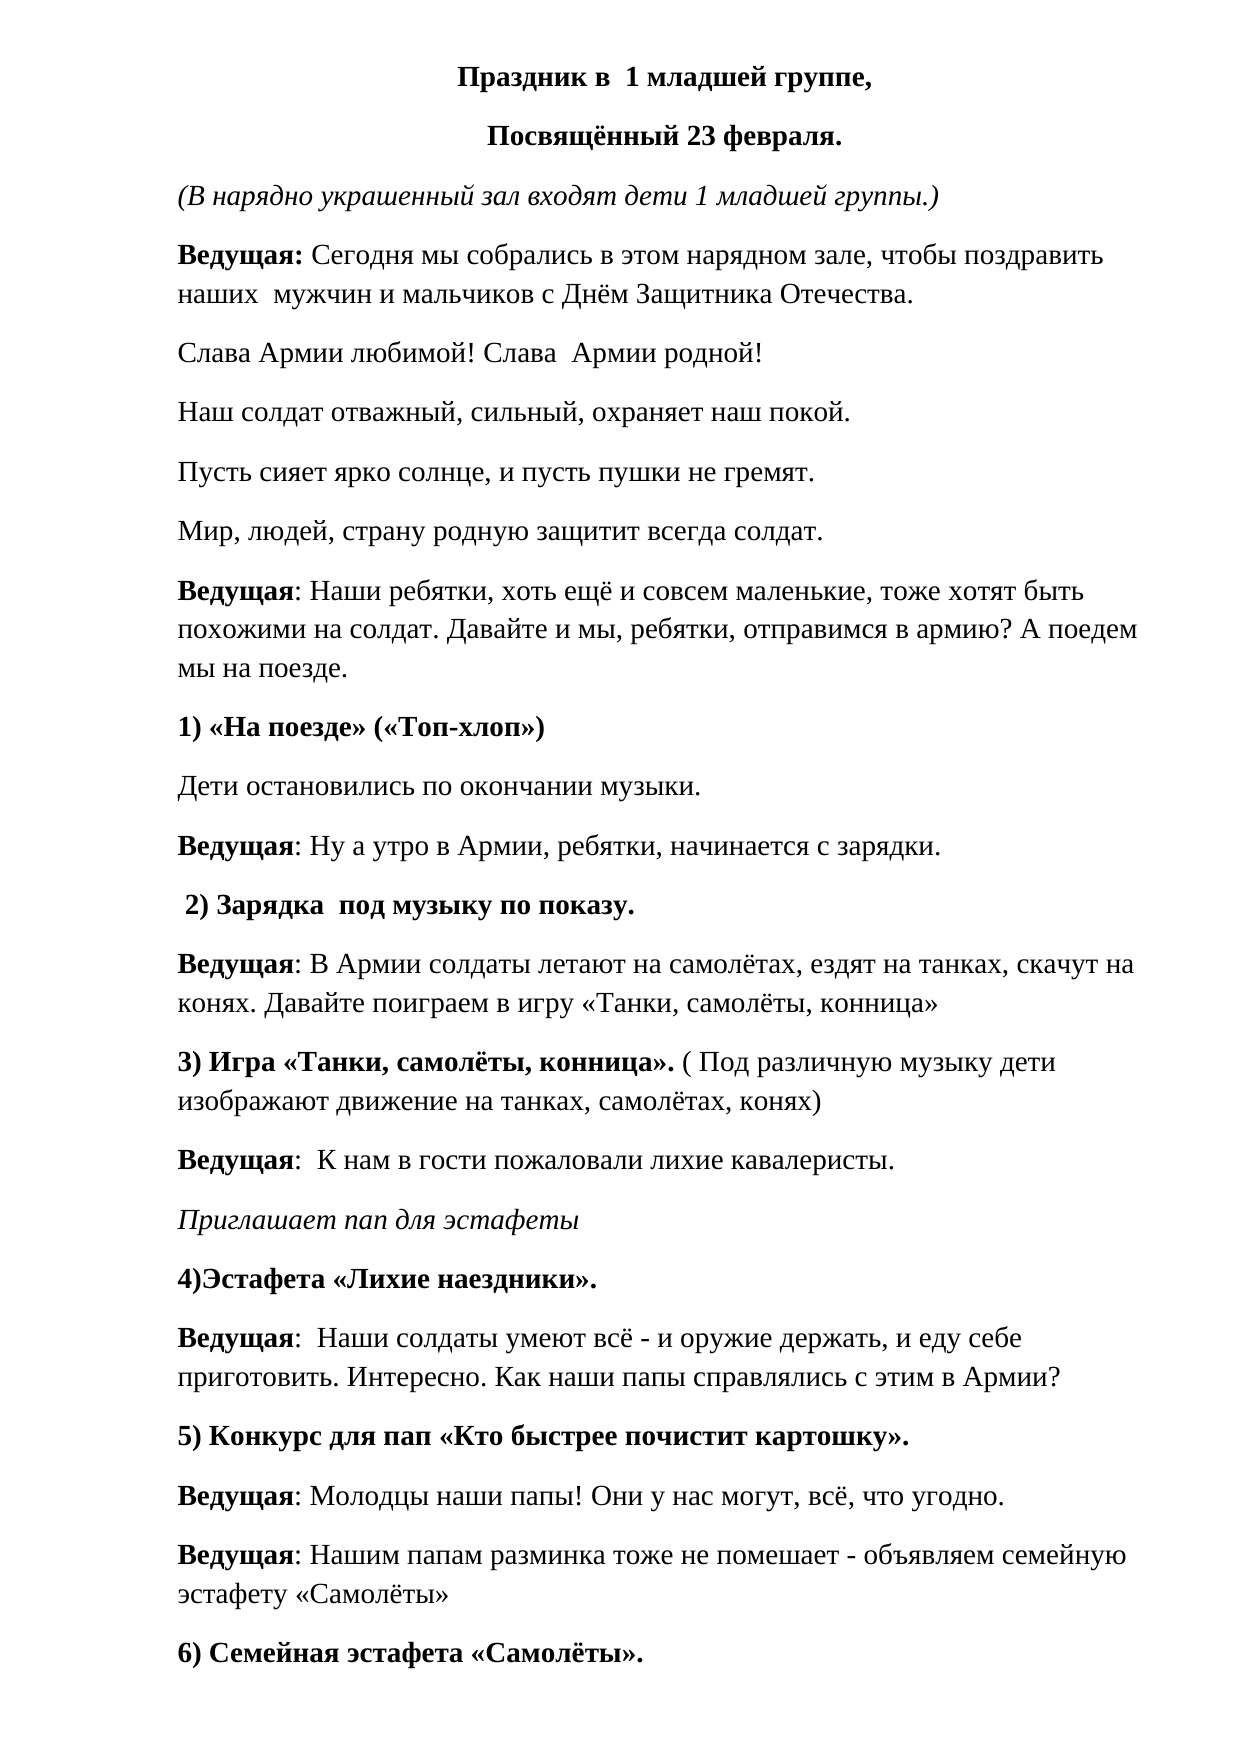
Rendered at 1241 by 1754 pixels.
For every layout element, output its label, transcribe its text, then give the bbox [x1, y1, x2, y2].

text Слава Армии любимой! Слава Армии родной! [177, 335, 1152, 369]
text 1) «На поезде» («Топ-хлоп») [177, 709, 1152, 743]
text Ведущая: Молодцы наши папы! Они у нас могут, всё, что угодно. [177, 1478, 1152, 1511]
text Ведущая: Ну а утро в Армии, ребятки, начинается с зарядки. [177, 828, 1152, 861]
text (В нарядно украшенный зал входят дети 1 младшей группы.) [177, 178, 1152, 211]
text Наш солдат отважный, сильный, охраняет наш покой. [177, 394, 1152, 428]
text 2) Зарядка под музыку по показу. [177, 887, 1152, 921]
text 4)Эстафета «Лихие наездники». [177, 1261, 1152, 1295]
text Ведущая: В Армии солдаты летают на самолётах, ездят на танках, скачут на конях. Давайте поиграем в игру «Танки, самолёты, конница» [177, 947, 1152, 1019]
text Мир, людей, страну родную защитит всегда солдат. [177, 513, 1152, 547]
text Ведущая: Нашим папам разминка тоже не помешает - объявляем семейную эстафету «Самолёты» [177, 1537, 1152, 1609]
text Ведущая: Наши ребятки, хоть ещё и совсем маленькие, тоже хотят быть похожими на солдат. Давайте и мы, ребятки, отправимся в армию? А поедем мы на поезде. [177, 573, 1152, 683]
text Приглашает пап для эстафеты [177, 1202, 1152, 1235]
text Пусть сияет ярко солнце, и пусть пушки не гремят. [177, 454, 1152, 487]
text 5) Конкурс для пап «Кто быстрее почистит картошку». [177, 1418, 1152, 1452]
text 6) Семейная эстафета «Самолёты». [177, 1635, 1152, 1669]
text Праздник в 1 младшей группе, [177, 59, 1152, 93]
text Посвящённый 23 февраля. [177, 118, 1152, 152]
text Ведущая: Наши солдаты умеют всё - и оружие держать, и еду себе приготовить. Интересно. Как наши папы справлялись с этим в Армии? [177, 1321, 1152, 1393]
text 3) Игра «Танки, самолёты, конница». ( Под различную музыку дети изображают движение на танках, самолётах, конях) [177, 1044, 1152, 1117]
text Ведущая: К нам в гости пожаловали лихие кавалеристы. [177, 1142, 1152, 1176]
text Ведущая: Сегодня мы собрались в этом нарядном зале, чтобы поздравить наших мужчин и мальчиков с Днём Защитника Отечества. [177, 237, 1152, 309]
text Дети остановились по окончании музыки. [177, 768, 1152, 802]
